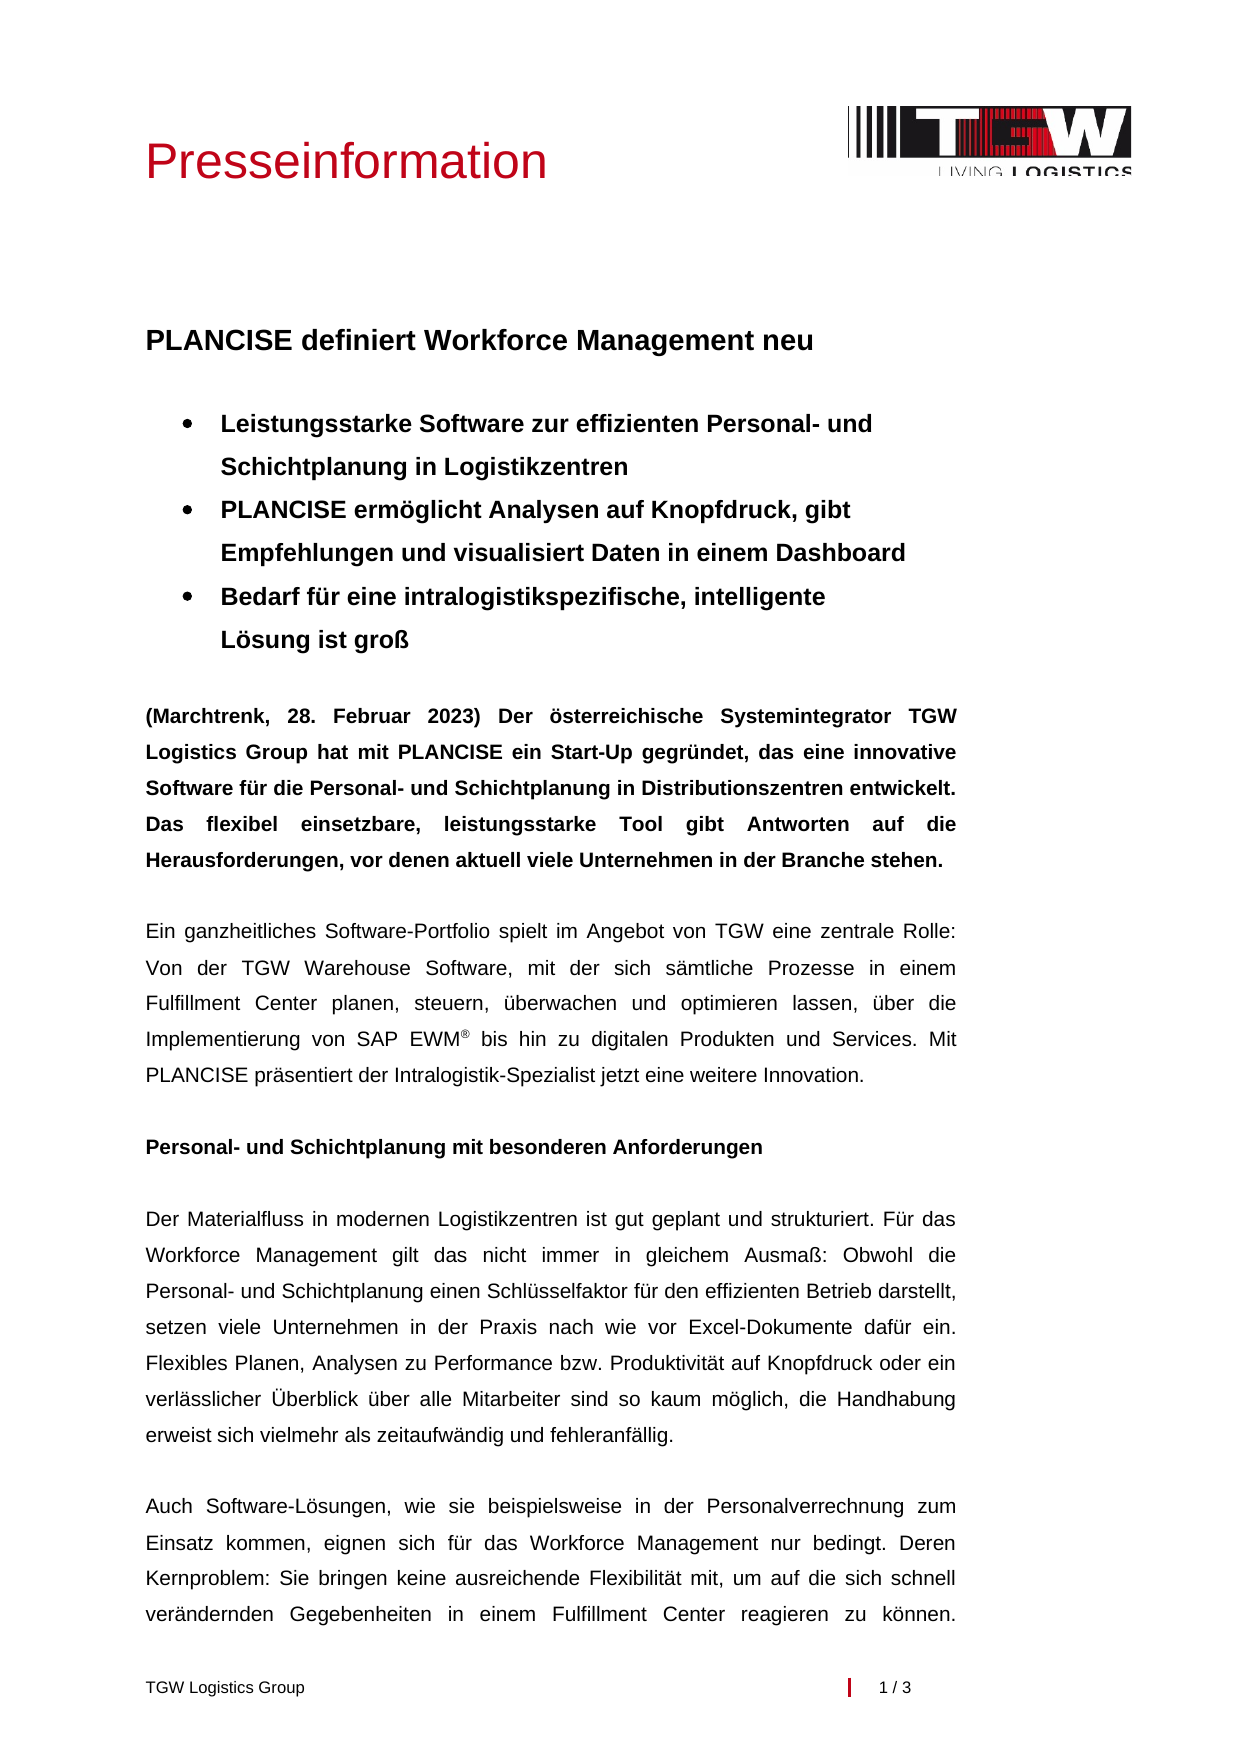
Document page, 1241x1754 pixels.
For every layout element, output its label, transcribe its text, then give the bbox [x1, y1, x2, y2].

text Ein ganzheitliches Software-Portfolio spielt im Angebot von TGW eine zentrale Rolle: Von der TGW Warehouse Software, mit der sich sämtliche Prozesse in einem Fulfillment Center planen, steuern, überwachen und optimieren lassen, über die Implementierung von SAP EWM® bis hin zu digitalen Produkten und Services. Mit PLANCISE präsentiert der Intralogistik-Spezialist jetzt eine weitere Innovation. [145, 919, 957, 1087]
list Bedarf für eine intralogistikspezifische, intelligente Lösung ist groß [183, 581, 957, 653]
text PLANCISE definiert Workforce Management neu [145, 322, 957, 356]
list Leistungsstarke Software zur effizienten Personal- und Schichtplanung in Logistikzentren [183, 409, 957, 481]
text Personal- und Schichtplanung mit besonderen Anforderungen [145, 1135, 957, 1159]
picture [846, 106, 1132, 176]
text Der Materialfluss in modernen Logistikzentren ist gut geplant und strukturiert. Für das Workforce Management gilt das nicht immer in gleichem Ausmaß: Obwohl die Personal- und Schichtplanung einen Schlüsselfaktor für den effizienten Betrieb darstellt, setzen viele Unternehmen in der Praxis nach wie vor Excel-Dokumente dafür ein. Flexibles Planen, Analysen zu Performance bzw. Produktivität auf Knopfdruck oder ein verlässlicher Überblick über alle Mitarbeiter sind so kaum möglich, die Handhabung erweist sich vielmehr als zeitaufwändig und fehleranfällig. [145, 1207, 957, 1446]
text (Marchtrenk, 28. Februar 2023) Der österreichische Systemintegrator TGW Logistics Group hat mit PLANCISE ein Start-Up gegründet, das eine innovative Software für die Personal- und Schichtplanung in Distributionszentren entwickelt. Das flexibel einsetzbare, leistungsstarke Tool gibt Antworten auf die Herausforderungen, vor denen aktuell viele Unternehmen in der Branche stehen. [145, 704, 957, 871]
list PLANCISE ermöglicht Analysen auf Knopfdruck, gibt Empfehlungen und visualisiert Daten in einem Dashboard [183, 495, 957, 567]
